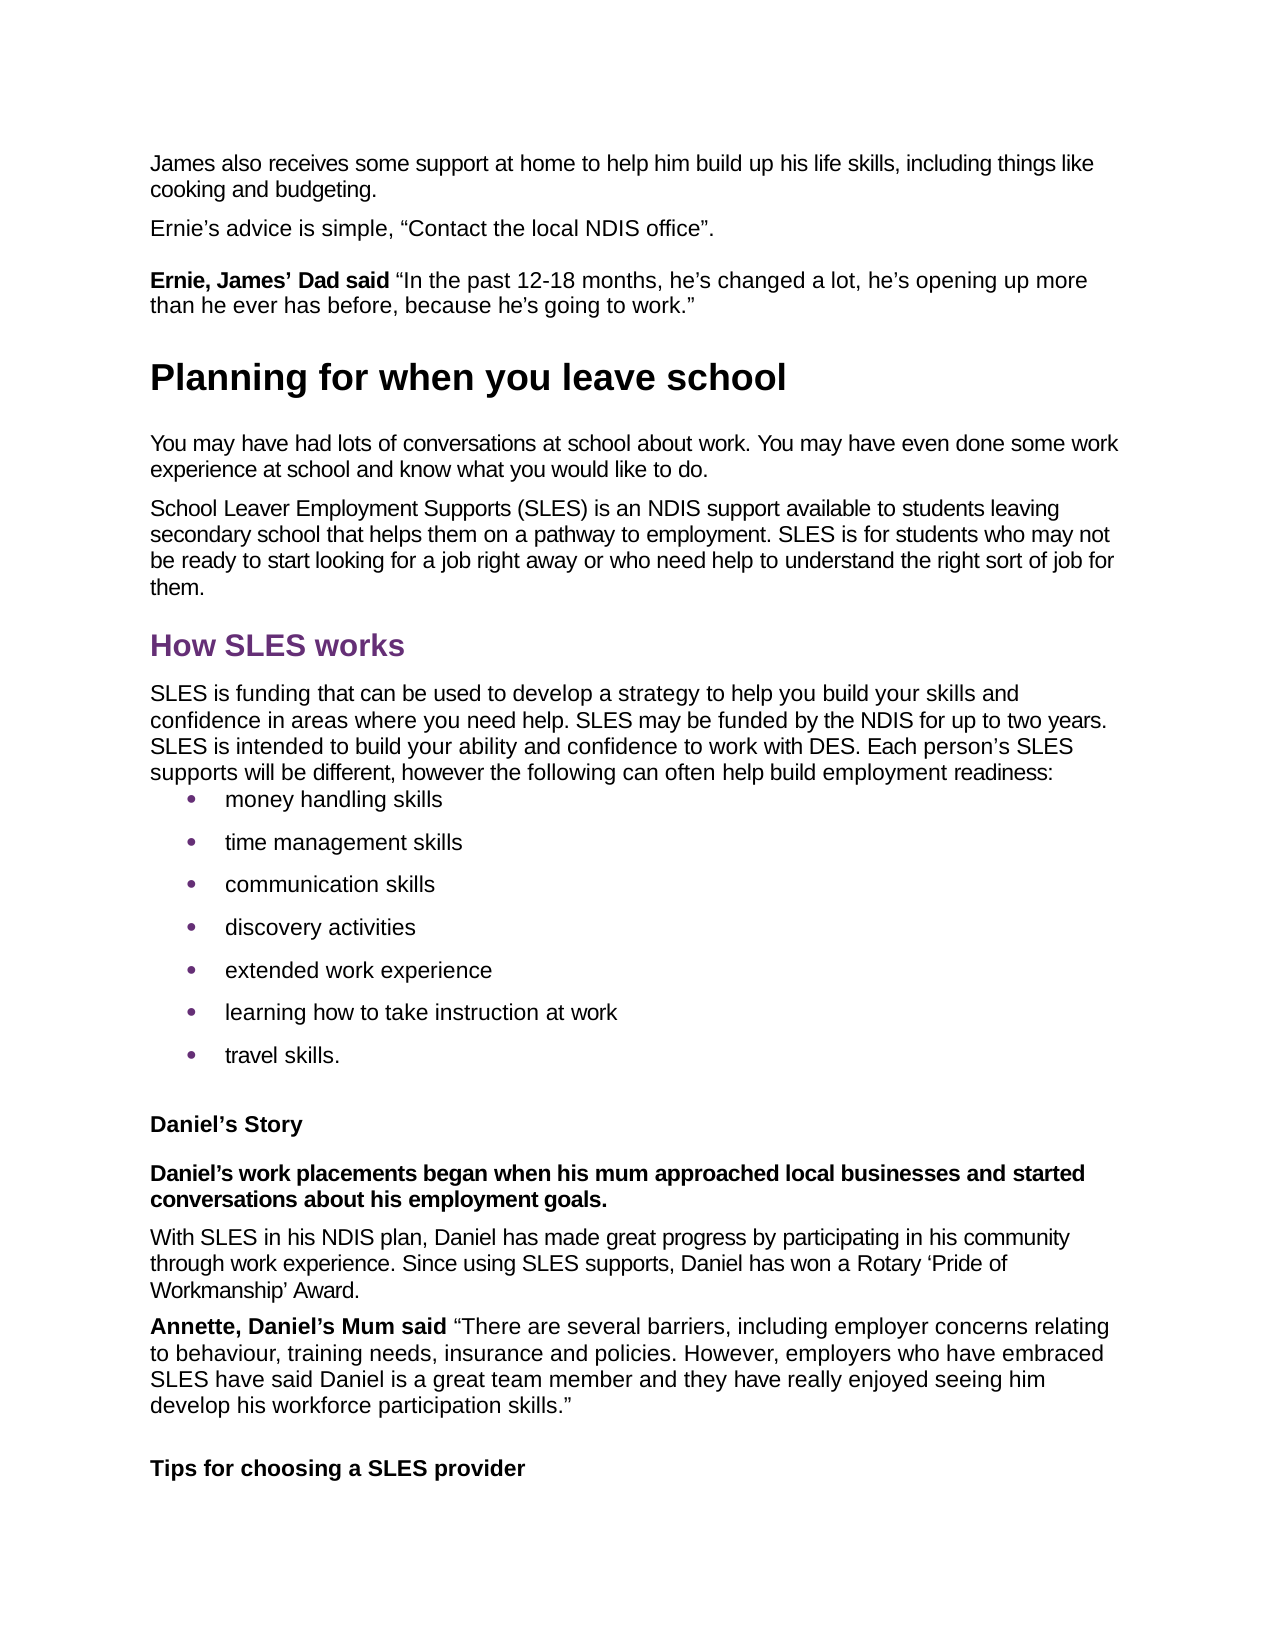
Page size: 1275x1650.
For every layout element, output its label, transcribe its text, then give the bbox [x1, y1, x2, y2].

subtitle How SLES works [150, 627, 1125, 663]
text With SLES in his NDIS plan, Daniel has made great progress by participating in his community through work experience. Since using SLES supports, Daniel has won a Rotary ‘Pride of Workmanship’ Award. [150, 1224, 1124, 1303]
text Ernie, James’ Dad said “In the past 12-18 months, he’s changed a lot, he’s opening up more than he ever has before, because he’s going to work.” [150, 268, 1124, 318]
text School Leaver Employment Supports (SLES) is an NDIS support available to students leaving secondary school that helps them on a pathway to employment. SLES is for students who may not be ready to start looking for a job right away or who need help to understand the right sort of job for them. [150, 494, 1124, 600]
text You may have had lots of conversations at school about work. You may have even done some work experience at school and know what you would like to do. [150, 430, 1124, 482]
text Daniel’s Story [150, 1111, 1125, 1137]
list travel skills. [187, 1042, 1125, 1068]
subtitle Tips for choosing a SLES provider [150, 1455, 1125, 1482]
text SLES is intended to build your ability and confidence to work with DES. Each person’s SLES supports will be different, however the following can often help build employment readiness: [150, 733, 1125, 786]
text SLES is funding that can be used to develop a strategy to help you build your skills and confidence in areas where you need help. SLES may be funded by the NDIS for up to two years. [150, 680, 1125, 733]
list learning how to take instruction at work [187, 999, 1125, 1026]
list time management skills [187, 828, 1125, 855]
list communication skills [187, 871, 1125, 897]
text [150, 150, 1124, 203]
text Daniel’s work placements began when his mum approached local businesses and started conversations about his employment goals. [150, 1159, 1124, 1212]
list discovery activities [187, 914, 1125, 940]
subtitle Planning for when you leave school [150, 355, 1125, 398]
text Ernie’s advice is simple, “Contact the local NDIS office”. [150, 215, 1124, 241]
text Annette, Daniel’s Mum said “There are several barriers, including employer concerns relating to behaviour, training needs, insurance and policies. However, employers who have embraced SLES have said Daniel is a great team member and they have really enjoyed seeing him develop his workforce participation skills.” [150, 1313, 1124, 1419]
list extended work experience [187, 957, 1125, 983]
list money handling skills [187, 786, 1125, 812]
